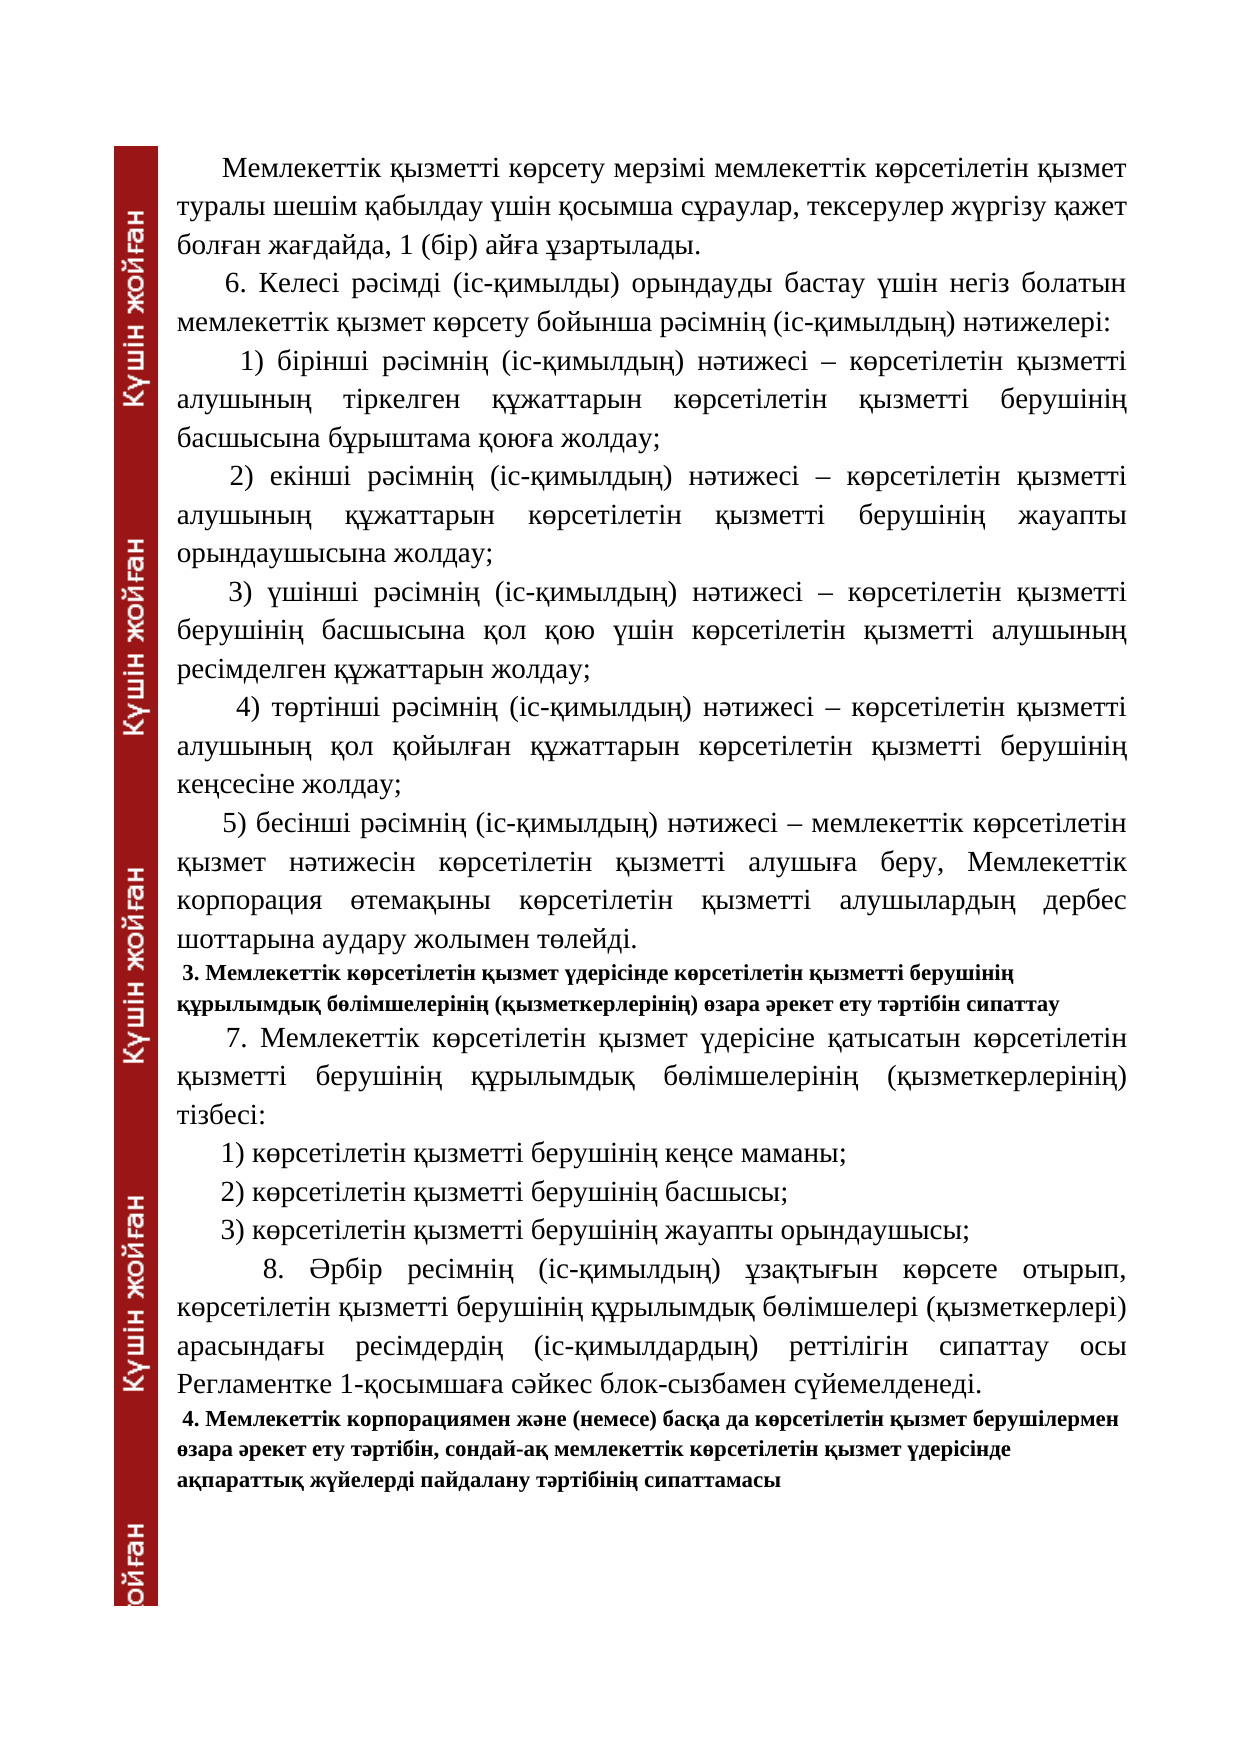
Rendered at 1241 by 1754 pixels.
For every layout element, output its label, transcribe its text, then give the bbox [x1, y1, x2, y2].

text 1) көрсетілетін қызметті берушінің кеңсе маманы; [112, 1135, 1128, 1169]
picture [114, 1400, 158, 1405]
text 8. Әрбір ресімнің (іс-қимылдың) ұзақтығын көрсете отырып, көрсетілетін қызметті берушінің құрылымдық бөлімшелері (қызметкерлері) арасындағы ресімдердің (іс-қимылдардың) реттілігін сипаттау осы Регламентке 1-қосымшаға сәйкес блок-сызбамен сүйемелденеді. [112, 1251, 1128, 1400]
picture [114, 1207, 158, 1212]
text Мемлекеттік қызметті көрсету мерзімі мемлекеттік көрсетілетін қызмет туралы шешім қабылдау үшін қосымша сұраулар, тексерулер жүргізу қажет болған жағдайда, 1 (бір) айға ұзартылады. [112, 150, 1128, 261]
picture [114, 800, 158, 805]
text 6. Келесі рәсімді (іс-қимылды) орындауды бастау үшін негіз болатын мемлекеттік қызмет көрсету бойынша рәсімнің (іс-қимылдың) нәтижелері: [112, 266, 1128, 338]
picture [114, 1016, 158, 1020]
text 4. Мемлекеттік корпорациямен және (немесе) басқа да көрсетілетін қызмет берушілермен өзара әрекет ету тәртібін, сондай-ақ мемлекеттік көрсетілетін қызмет үдерісінде ақпараттық жүйелерді пайдалану тәртібінің сипаттамасы [112, 1405, 1128, 1492]
picture [114, 1130, 158, 1135]
text 7. Мемлекеттік көрсетілетін қызмет үдерісіне қатысатын көрсетілетін қызметті берушінің құрылымдық бөлімшелерінің (қызметкерлерінің) тізбесі: [112, 1020, 1128, 1130]
text 3. Мемлекеттік көрсетілетін қызмет үдерісінде көрсетілетін қызметті берушінің құрылымдық бөлімшелерінің (қызметкерлерінің) өзара әрекет ету тәртібін сипаттау [112, 959, 1128, 1016]
picture [114, 338, 158, 343]
text 3) үшінші рәсімнің (іс-қимылдың) нәтижесі – көрсетілетін қызметті берушінің басшысына қол қою үшін көрсетілетін қызметті алушының ресімделген құжаттарын жолдау; [112, 574, 1128, 684]
picture [114, 954, 158, 959]
picture [114, 684, 158, 689]
text 3) көрсетілетін қызметті берушінің жауапты орындаушысы; [112, 1212, 1128, 1246]
text 2) екінші рәсімнің (іс-қимылдың) нәтижесі – көрсетілетін қызметті алушының құжаттарын көрсетілетін қызметті берушінің жауапты орындаушысына жолдау; [112, 458, 1128, 569]
text 2) көрсетілетін қызметті берушінің басшысы; [112, 1174, 1128, 1207]
picture [114, 1492, 158, 1606]
text 5) бесінші рәсімнің (іс-қимылдың) нәтижесі – мемлекеттік көрсетілетін қызмет нәтижесін көрсетілетін қызметті алушыға беру, Мемлекеттік корпорация өтемақыны көрсетілетін қызметті алушылардың дербес шоттарына аудару жолымен төлейді. [112, 805, 1128, 954]
picture [114, 453, 158, 458]
text 4) төртінші рәсімнің (іс-қимылдың) нәтижесі – көрсетілетін қызметті алушының қол қойылған құжаттарын көрсетілетін қызметті берушінің кеңсесіне жолдау; [112, 689, 1128, 800]
picture [114, 261, 158, 266]
picture [114, 1169, 158, 1174]
picture [114, 569, 158, 574]
picture [114, 1246, 158, 1251]
text 1) бірінші рәсімнің (іс-қимылдың) нәтижесі – көрсетілетін қызметті алушының тіркелген құжаттарын көрсетілетін қызметті берушінің басшысына бұрыштама қоюға жолдау; [112, 343, 1128, 453]
picture [114, 146, 158, 150]
